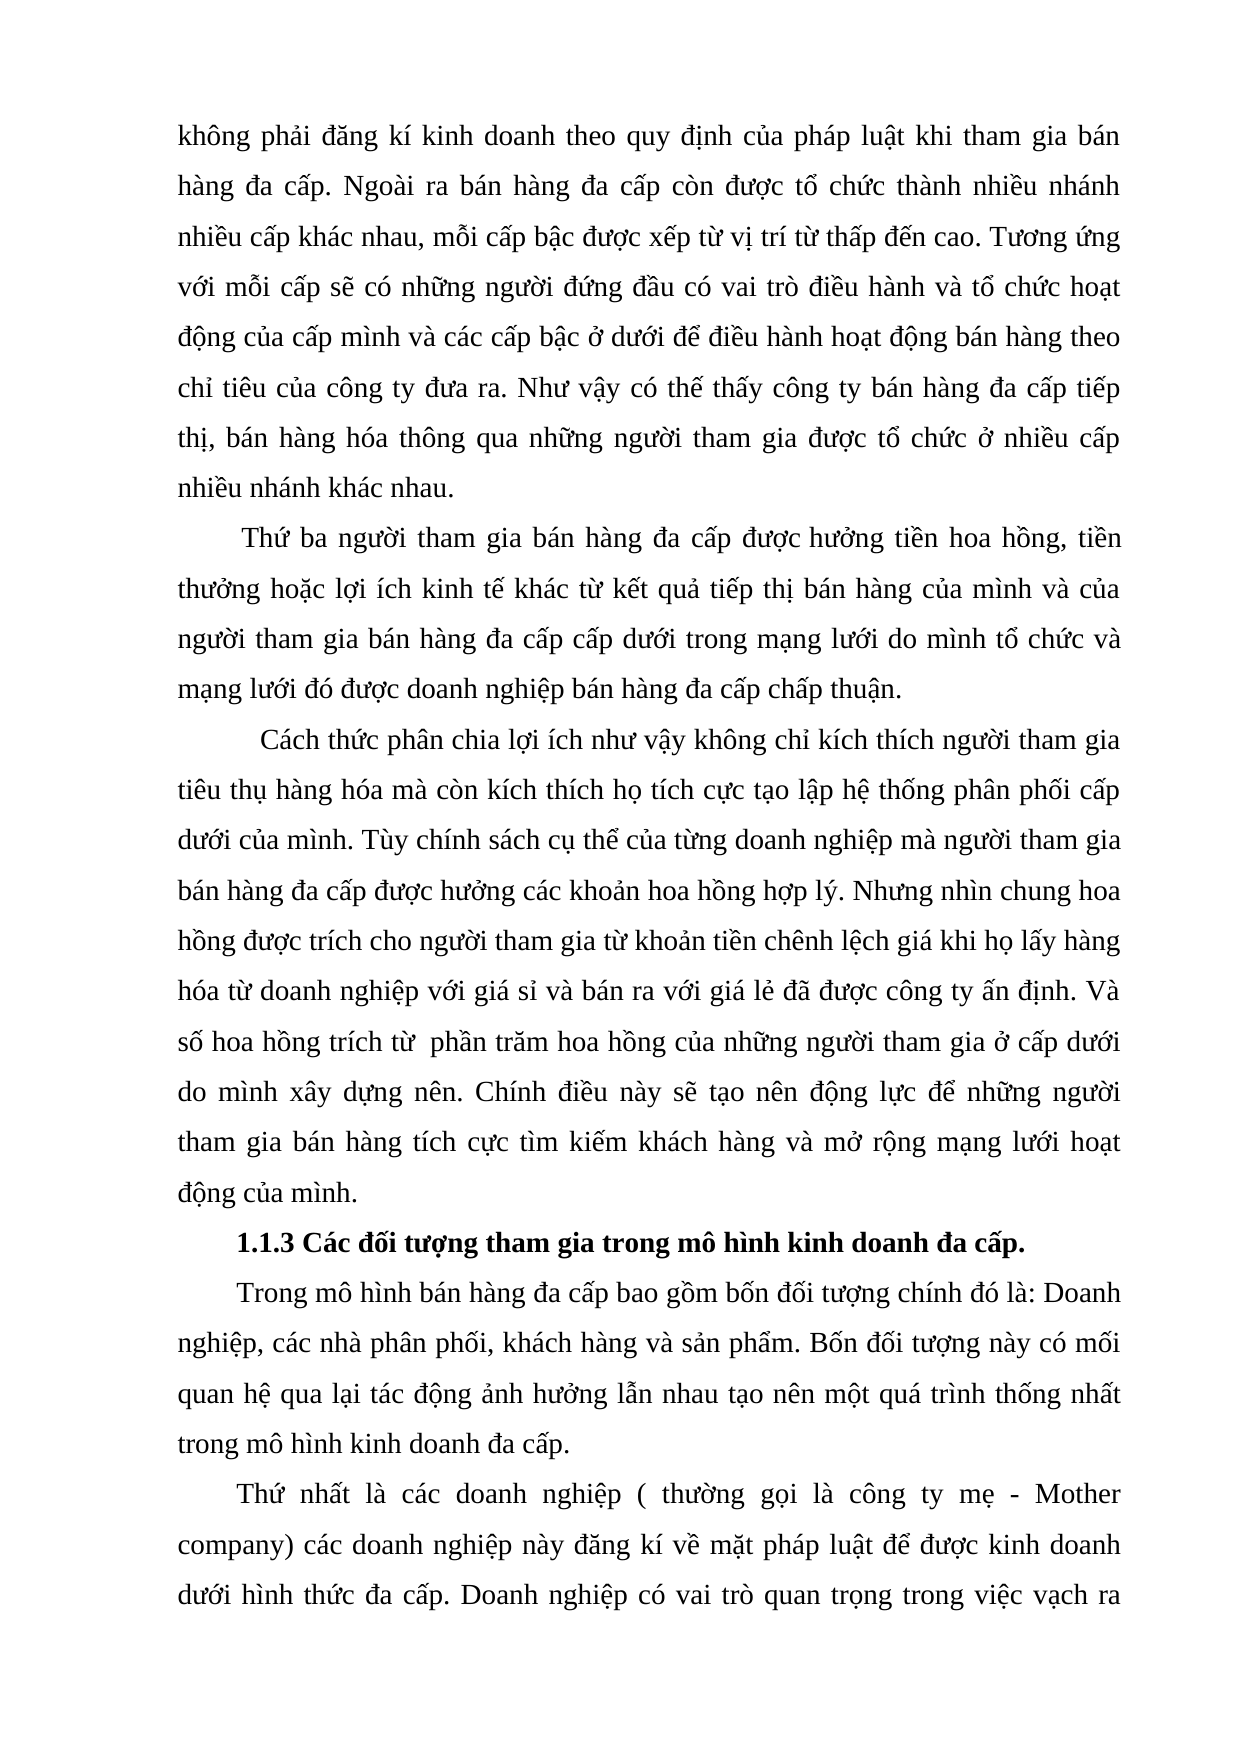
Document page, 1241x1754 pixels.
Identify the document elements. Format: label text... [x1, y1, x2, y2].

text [177, 118, 1122, 504]
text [177, 1477, 1122, 1611]
text Trong mô hình bán hàng đa cấp bao gồm bốn đối tượng chính đó là: Doanh nghiệp, các nhà phân phối, khách hàng và sản phẩm. Bốn đối tượng này có mối quan hệ qua lại tác động ảnh hưởng lẫn nhau tạo nên một quá trình thống nhất trong mô hình kinh doanh đa cấp. [177, 1275, 1122, 1460]
text Cách thức phân chia lợi ích như vậy không chỉ kích thích người tham gia tiêu thụ hàng hóa mà còn kích thích họ tích cực tạo lập hệ thống phân phối cấp dưới của mình. Tùy chính sách cụ thể của từng doanh nghiệp mà người tham gia bán hàng đa cấp được hưởng các khoản hoa hồng hợp lý. Nhưng nhìn chung hoa hồng được trích cho người tham gia từ khoản tiền chênh lệch giá khi họ lấy hàng hóa từ doanh nghiệp với giá sỉ và bán ra với giá lẻ đã được công ty ấn định. Và số hoa hồng trích từ phần trăm hoa hồng của những người tham gia ở cấp dưới do mình xây dựng nên. Chính điều này sẽ tạo nên động lực để những người tham gia bán hàng tích cực tìm kiếm khách hàng và mở rộng mạng lưới hoạt động của mình. [177, 722, 1122, 1208]
text 1.1.3 Các đối tượng tham gia trong mô hình kinh doanh đa cấp. [177, 1225, 1122, 1258]
text Thứ ba người tham gia bán hàng đa cấp được hưởng tiền hoa hồng, tiền thưởng hoặc lợi ích kinh tế khác từ kết quả tiếp thị bán hàng của mình và của người tham gia bán hàng đa cấp cấp dưới trong mạng lưới do mình tổ chức và mạng lưới đó được doanh nghiệp bán hàng đa cấp chấp thuận. [177, 521, 1122, 705]
